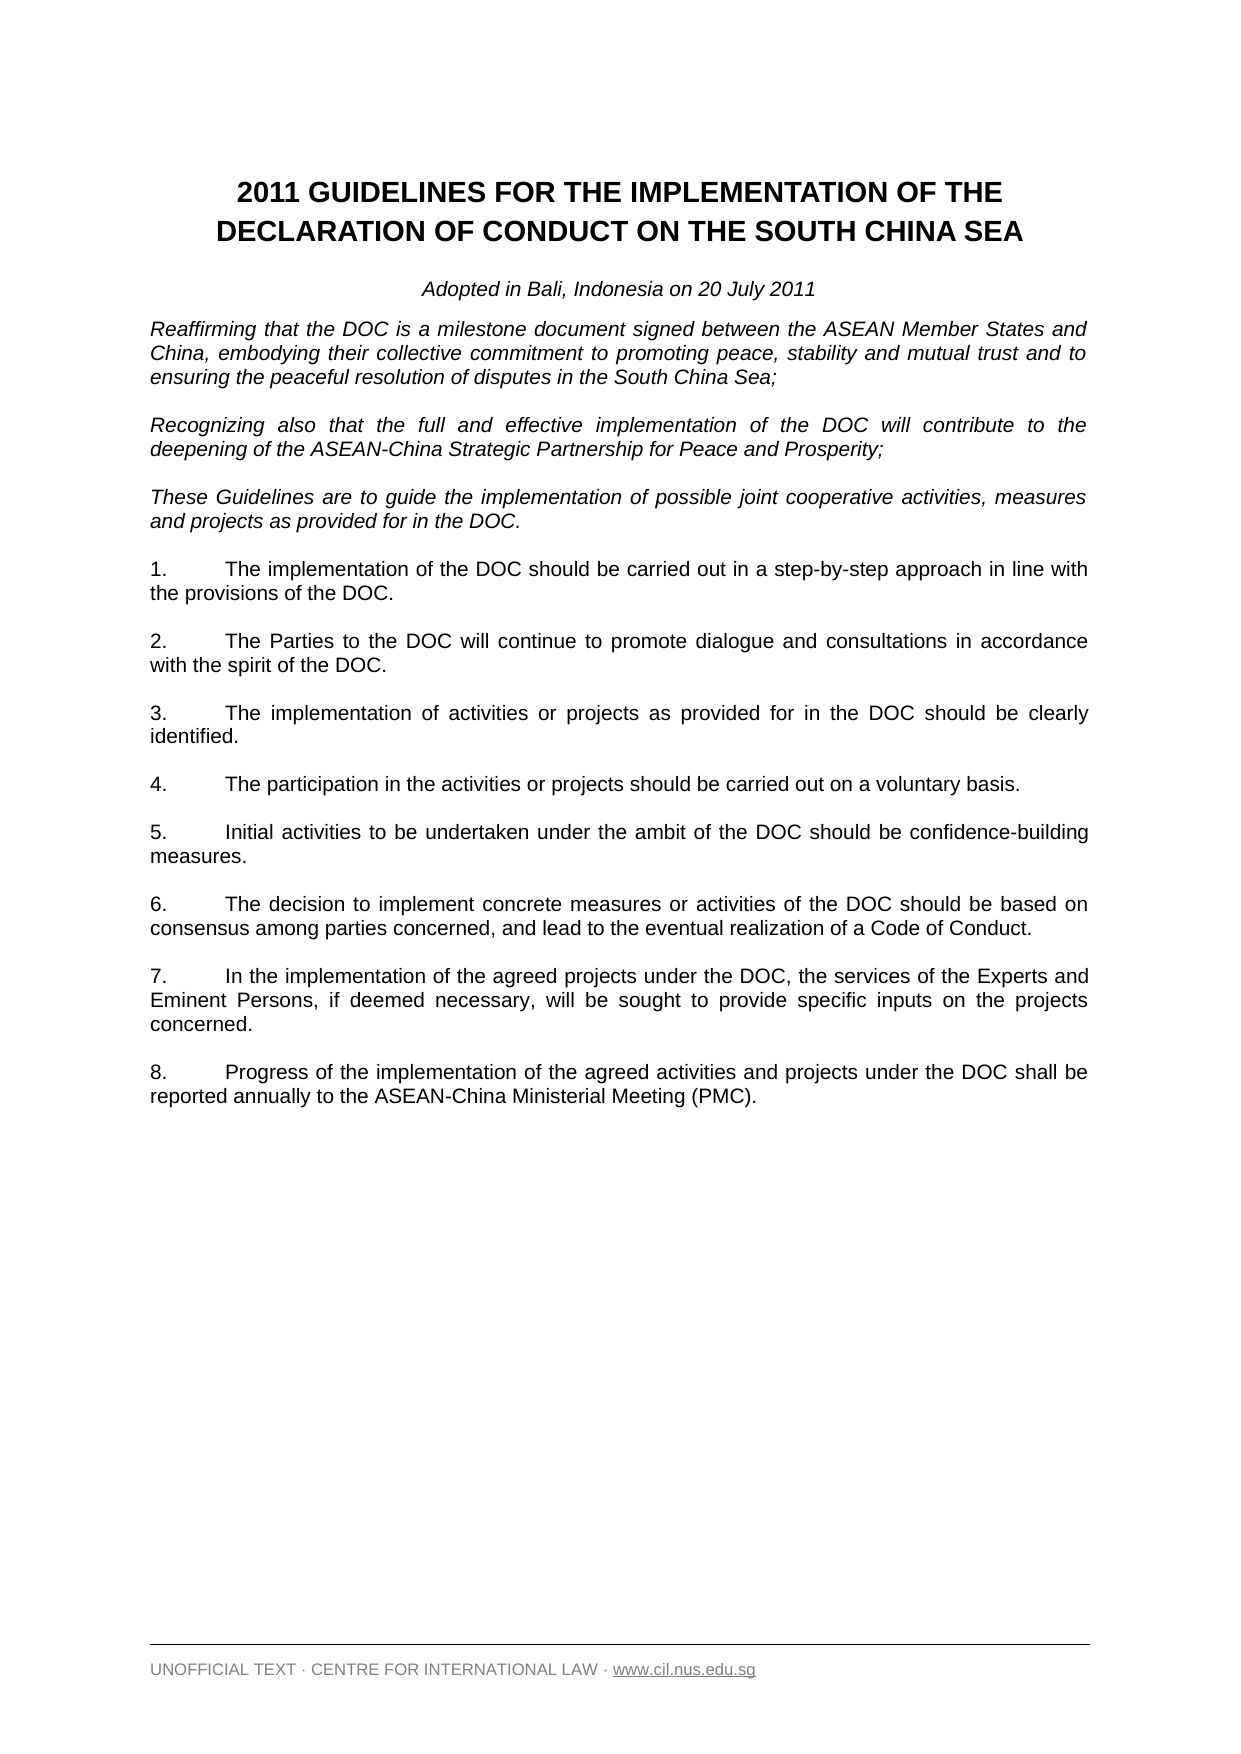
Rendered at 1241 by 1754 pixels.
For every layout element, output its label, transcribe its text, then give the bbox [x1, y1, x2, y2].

text Reaffirming that the DOC is a milestone document signed between the ASEAN Member States and China, embodying their collective commitment to promoting peace, stability and mutual trust and to ensuring the peaceful resolution of disputes in the South China Sea; [150, 317, 1090, 389]
text 8. Progress of the implementation of the agreed activities and projects under the DOC shall be reported annually to the ASEAN-China Ministerial Meeting (PMC). [150, 1060, 1090, 1108]
subtitle Adopted in Bali, Indonesia on 20 July 2011 [150, 277, 1090, 301]
text These Guidelines are to guide the implementation of possible joint cooperative activities, measures and projects as provided for in the DOC. [150, 485, 1090, 533]
text 7. In the implementation of the agreed projects under the DOC, the services of the Experts and Eminent Persons, if deemed necessary, will be sought to provide specific inputs on the projects concerned. [150, 964, 1090, 1036]
text 6. The decision to implement concrete measures or activities of the DOC should be based on consensus among parties concerned, and lead to the eventual realization of a Code of Conduct. [150, 892, 1090, 940]
text 4. The participation in the activities or projects should be carried out on a voluntary basis. [150, 772, 1090, 796]
text 5. Initial activities to be undertaken under the ambit of the DOC should be confidence-building measures. [150, 820, 1090, 868]
text 2. The Parties to the DOC will continue to promote dialogue and consultations in accordance with the spirit of the DOC. [150, 628, 1090, 676]
title 2011 guidelines for the implementation of the Declaration of conduct on the south china sea [150, 175, 1090, 247]
text Recognizing also that the full and effective implementation of the DOC will contribute to the deepening of the ASEAN-China Strategic Partnership for Peace and Prosperity; [150, 413, 1090, 461]
text 3. The implementation of activities or projects as provided for in the DOC should be clearly identified. [150, 700, 1090, 748]
text 1. The implementation of the DOC should be carried out in a step-by-step approach in line with the provisions of the DOC. [150, 557, 1090, 604]
